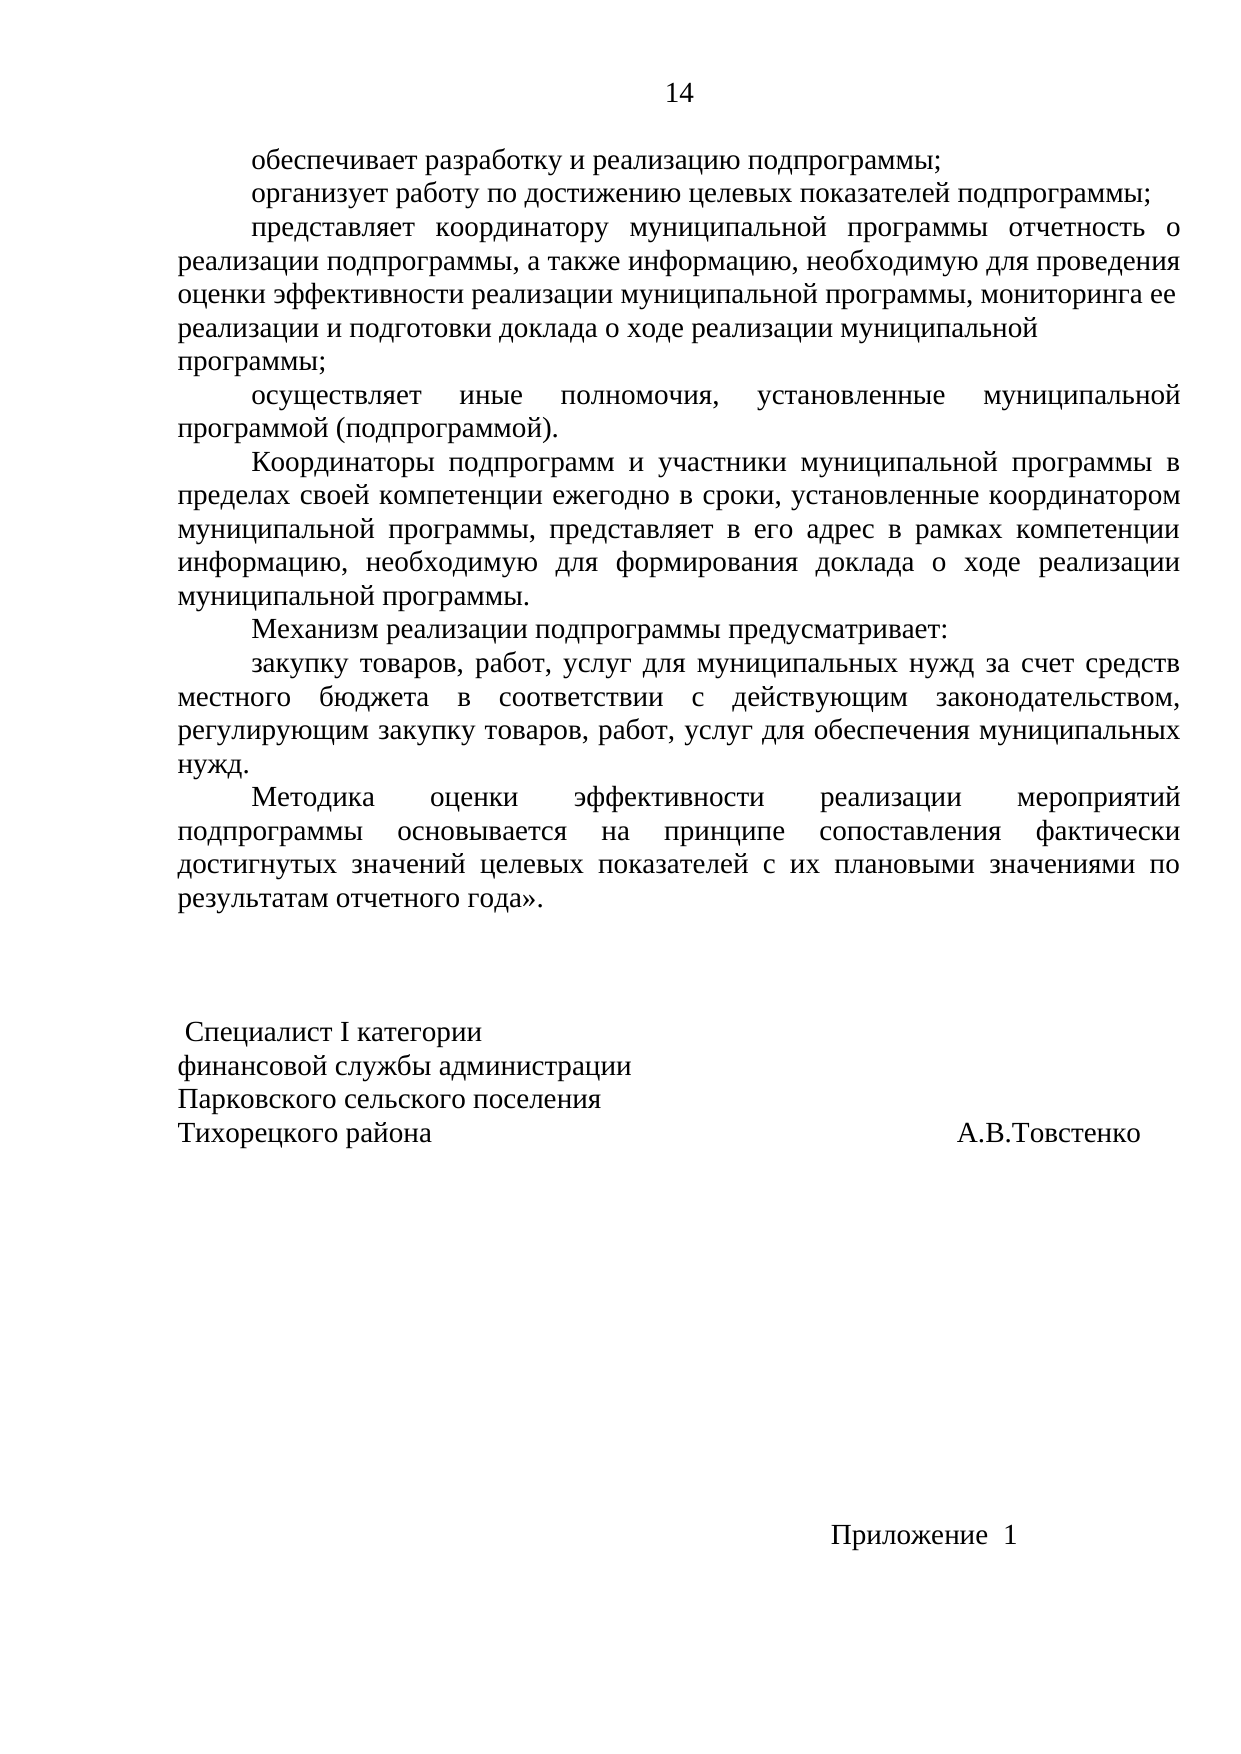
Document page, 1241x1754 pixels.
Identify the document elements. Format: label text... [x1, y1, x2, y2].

text Методика оценки эффективности реализации мероприятий подпрограммы основывается на принципе сопоставления фактически достигнутых значений целевых показателей с их плановыми значениями по результатам отчетного года». [177, 779, 1181, 913]
text организует работу по достижению целевых показателей подпрограммы; [177, 176, 1181, 209]
text Тихорецкого района А.В.Товстенко [177, 1115, 1181, 1148]
text реализации и подготовки доклада о ходе реализации муниципальной программы; [177, 310, 1181, 377]
text Координаторы подпрограмм и участники муниципальной программы в пределах своей компетенции ежегодно в сроки, установленные координатором муниципальной программы, представляет в его адрес в рамках компетенции информацию, необходимую для формирования доклада о ходе реализации муниципальной программы. [177, 444, 1181, 612]
text Специалист I категории [177, 1014, 1181, 1048]
text обеспечивает разработку и реализацию подпрограммы; [177, 142, 1181, 176]
text Приложение 1 [215, 1517, 1181, 1551]
text закупку товаров, работ, услуг для муниципальных нужд за счет средств местного бюджета в соответствии с действующим законодательством, регулирующим закупку товаров, работ, услуг для обеспечения муниципальных нужд. [177, 645, 1181, 779]
text Механизм реализации подпрограммы предусматривает: [177, 612, 1181, 645]
text Парковского сельского поселения [177, 1081, 1181, 1115]
text представляет координатору муниципальной программы отчетность о реализации подпрограммы, а также информацию, необходимую для проведения оценки эффективности реализации муниципальной программы, мониторинга ее [177, 209, 1181, 310]
text осуществляет иные полномочия, установленные муниципальной программой (подпрограммой). [177, 377, 1181, 444]
text финансовой службы администрации [177, 1048, 1181, 1081]
